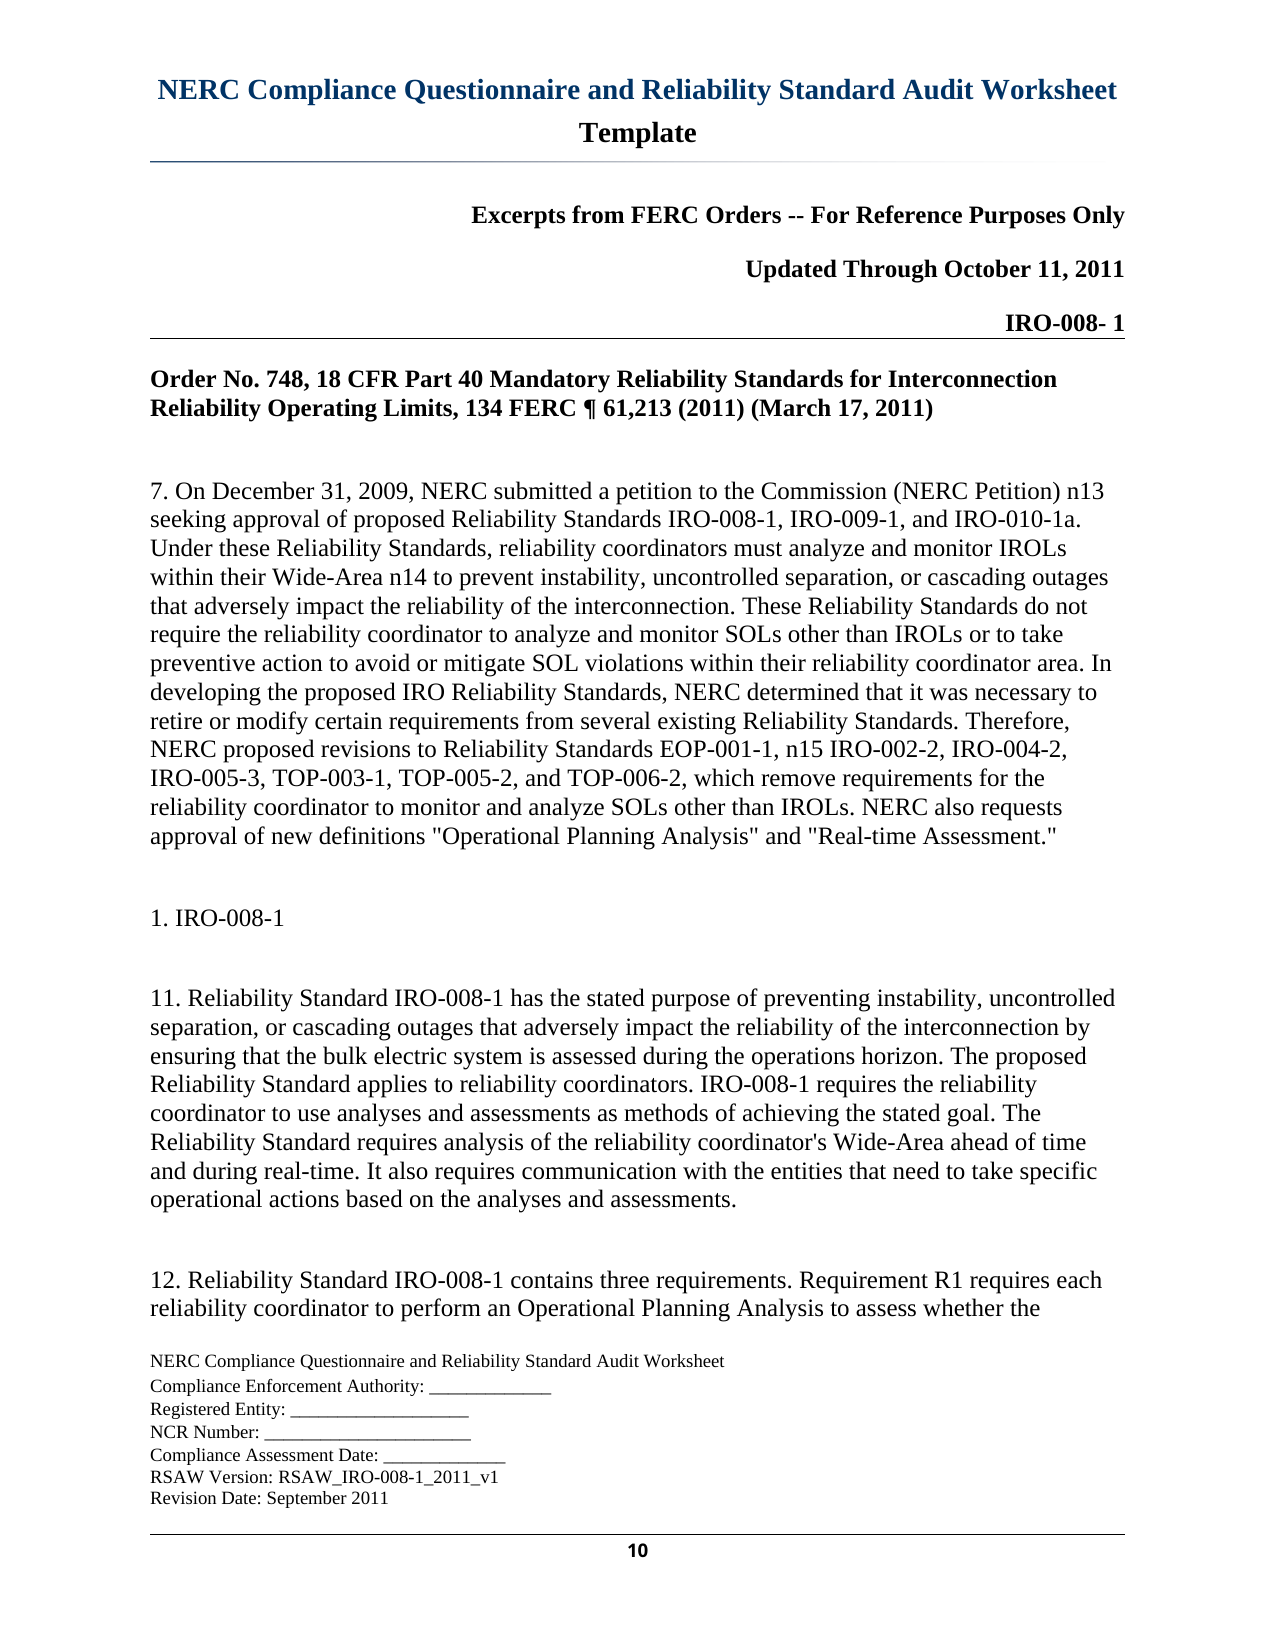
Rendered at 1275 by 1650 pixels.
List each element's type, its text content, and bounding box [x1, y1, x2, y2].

text IRO-008- 1 [150, 308, 1125, 338]
text 7. On December 31, 2009, NERC submitted a petition to the Commission (NERC Petition) n13 seeking approval of proposed Reliability Standards IRO-008-1, IRO-009-1, and IRO-010-1a. Under these Reliability Standards, reliability coordinators must analyze and monitor IROLs within their Wide-Area n14 to prevent instability, uncontrolled separation, or cascading outages that adversely impact the reliability of the interconnection. These Reliability Standards do not require the reliability coordinator to analyze and monitor SOLs other than IROLs or to take preventive action to avoid or mitigate SOL violations within their reliability coordinator area. In developing the proposed IRO Reliability Standards, NERC determined that it was necessary to retire or modify certain requirements from several existing Reliability Standards. Therefore, NERC proposed revisions to Reliability Standards EOP-001-1, n15 IRO-002-2, IRO-004-2, IRO-005-3, TOP-003-1, TOP-005-2, and TOP-006-2, which remove requirements for the reliability coordinator to monitor and analyze SOLs other than IROLs. NERC also requests approval of new definitions "Operational Planning Analysis" and "Real-time Assessment." [150, 476, 1125, 849]
text Order No. 748, 18 CFR Part 40 Mandatory Reliability Standards for Interconnection Reliability Operating Limits, 134 FERC ¶ 61,213 (2011) (March 17, 2011) [150, 364, 1125, 422]
text Updated Through October 11, 2011 [150, 254, 1125, 283]
text 1. IRO-008-1 [150, 903, 1125, 932]
text 11. Reliability Standard IRO-008-1 has the stated purpose of preventing instability, uncontrolled separation, or cascading outages that adversely impact the reliability of the interconnection by ensuring that the bulk electric system is assessed during the operations horizon. The proposed Reliability Standard applies to reliability coordinators. IRO-008-1 requires the reliability coordinator to use analyses and assessments as methods of achieving the stated goal. The Reliability Standard requires analysis of the reliability coordinator's Wide-Area ahead of time and during real-time. It also requires communication with the entities that need to take specific operational actions based on the analyses and assessments. [150, 983, 1125, 1213]
text Excerpts from FERC Orders -- For Reference Purposes Only [150, 200, 1125, 229]
picture [150, 161, 1129, 168]
